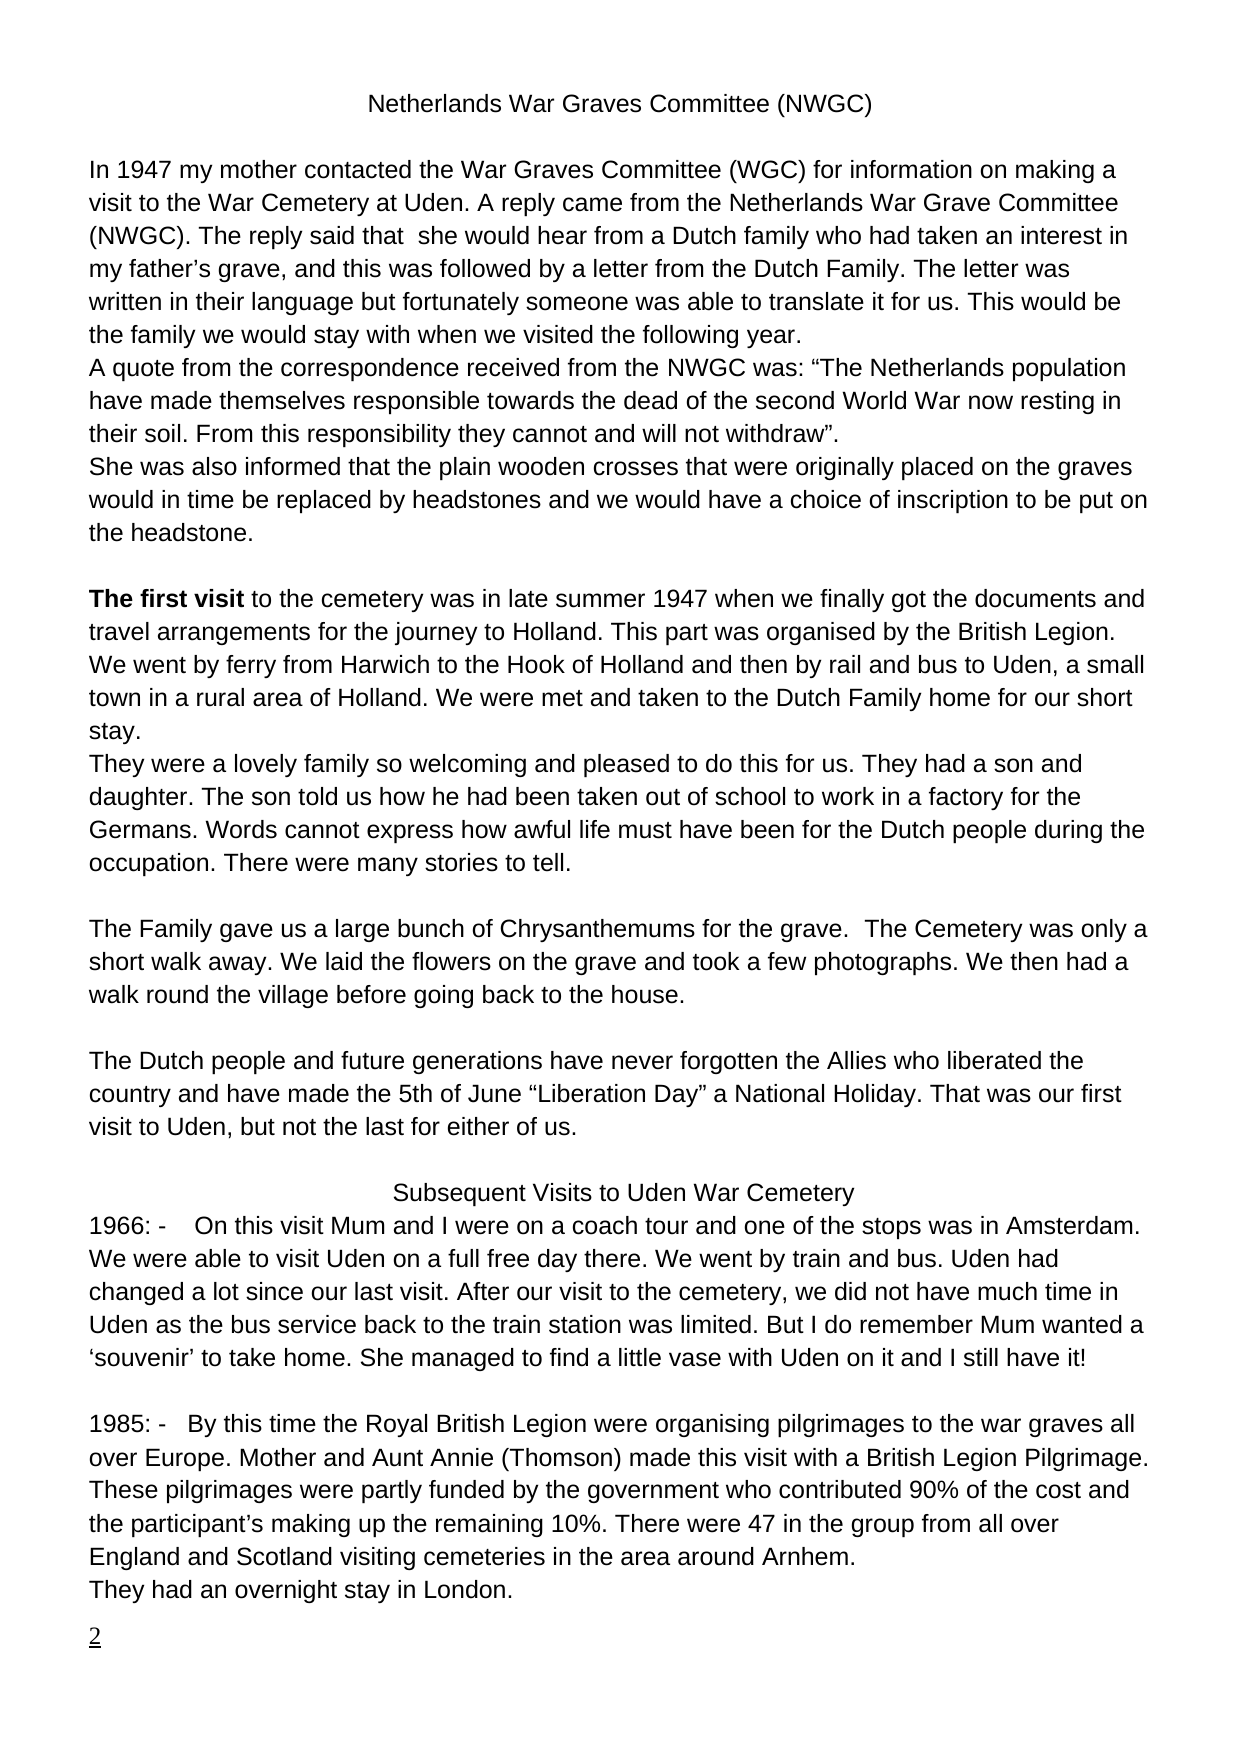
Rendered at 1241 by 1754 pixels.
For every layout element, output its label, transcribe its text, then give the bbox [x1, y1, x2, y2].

text They had an overnight stay in London. [89, 1574, 1152, 1603]
text She was also informed that the plain wooden crosses that were originally placed on the graves would in time be replaced by headstones and we would have a choice of inscription to be put on the headstone. [89, 452, 1152, 547]
text A quote from the correspondence received from the NWGC was: “The Netherlands population have made themselves responsible towards the dead of the second World War now resting in their soil. From this responsibility they cannot and will not withdraw”. [89, 353, 1152, 448]
text 1966: - On this visit Mum and I were on a coach tour and one of the stops was in Amsterdam. We were able to visit Uden on a full free day there. We went by train and bus. Uden had changed a lot since our last visit. After our visit to the cemetery, we did not have much time in Uden as the bus service back to the train station was limited. But I do remember Mum wanted a ‘souvenir’ to take home. She managed to find a little vase with Uden on it and I still have it! [89, 1211, 1152, 1372]
text 1985: - By this time the Royal British Legion were organising pilgrimages to the war graves all over Europe. Mother and Aunt Annie (Thomson) made this visit with a British Legion Pilgrimage. These pilgrimages were partly funded by the government who contributed 90% of the cost and the participant’s making up the remaining 10%. There were 47 in the group from all over England and Scotland visiting cemeteries in the area around Arnhem. [89, 1409, 1152, 1570]
text They were a lovely family so welcoming and pleased to do this for us. They had a son and daughter. The son told us how he had been taken out of school to work in a factory for the Germans. Words cannot express how awful life must have been for the Dutch people during the occupation. There were many stories to tell. [89, 749, 1152, 877]
text The Dutch people and future generations have never forgotten the Allies who liberated the country and have made the 5th of June “Liberation Day” a National Holiday. That was our first visit to Uden, but not the last for either of us. [89, 1046, 1152, 1141]
text In 1947 my mother contacted the War Graves Committee (WGC) for information on making a visit to the War Cemetery at Uden. A reply came from the Netherlands War Grave Committee (NWGC). The reply said that she would hear from a Dutch family who had taken an interest in my father’s grave, and this was followed by a letter from the Dutch Family. The letter was written in their language but fortunately someone was able to translate it for us. This would be the family we would stay with when we visited the following year. [89, 155, 1152, 348]
text The first visit to the cemetery was in late summer 1947 when we finally got the documents and travel arrangements for the journey to Holland. This part was organised by the British Legion. We went by ferry from Harwich to the Hook of Holland and then by rail and bus to Uden, a small town in a rural area of Holland. We were met and taken to the Dutch Family home for our short stay. [89, 584, 1152, 745]
text Subsequent Visits to Uden War Cemetery [89, 1178, 1152, 1207]
text The Family gave us a large bunch of Chrysanthemums for the grave. The Cemetery was only a short walk away. We laid the flowers on the grave and took a few photographs. We then had a walk round the village before going back to the house. [89, 914, 1152, 1009]
text Netherlands War Graves Committee (NWGC) [89, 89, 1152, 117]
